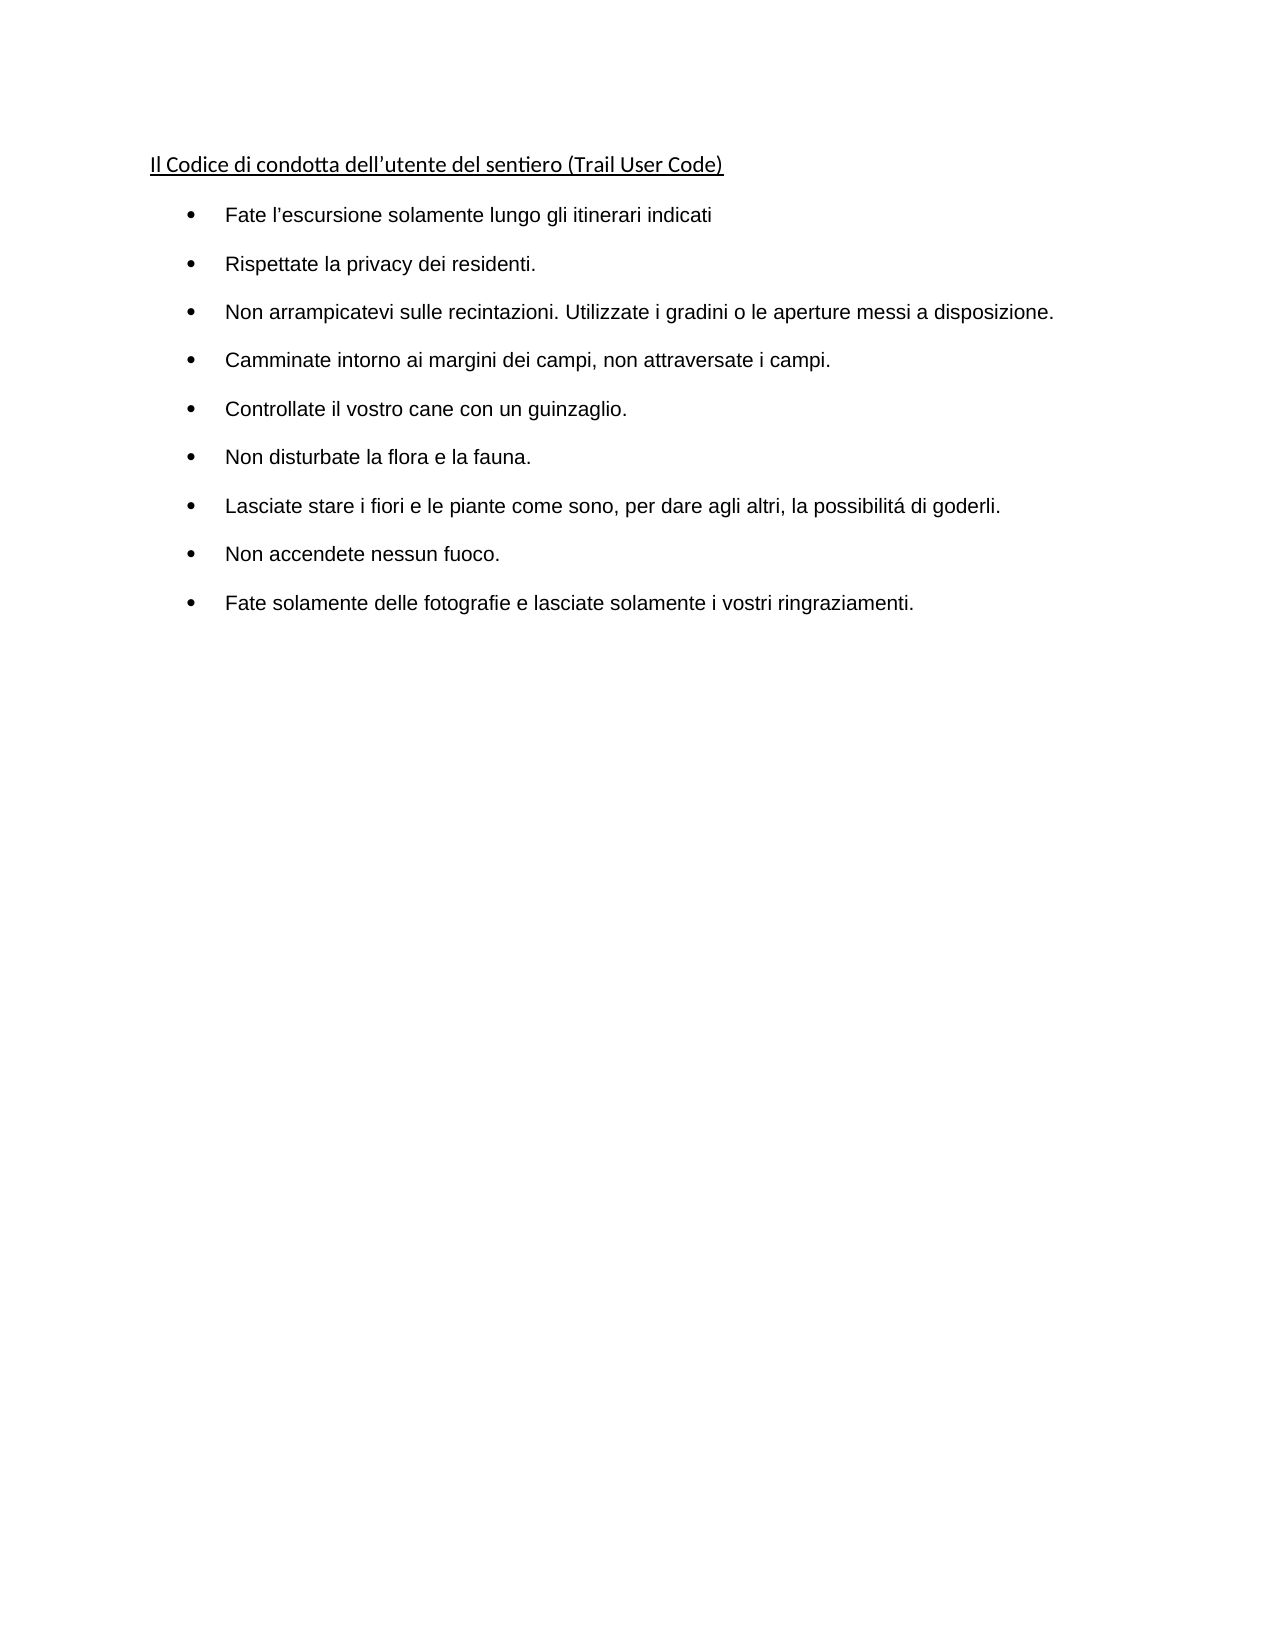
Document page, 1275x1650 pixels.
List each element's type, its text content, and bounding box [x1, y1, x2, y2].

list Fate l’escursione solamente lungo gli itinerari indicati [187, 203, 1125, 227]
list Non arrampicatevi sulle recintazioni. Utilizzate i gradini o le aperture messi a disposizione. [187, 300, 1125, 324]
list Non disturbate la flora e la fauna. [187, 445, 1125, 469]
list Rispettate la privacy dei residenti. [187, 251, 1125, 276]
list Camminate intorno ai margini dei campi, non attraversate i campi. [187, 348, 1125, 372]
list Fate solamente delle fotografie e lasciate solamente i vostri ringraziamenti. [187, 591, 1125, 614]
list Controllate il vostro cane con un guinzaglio. [187, 397, 1125, 421]
list Lasciate stare i fiori e le piante come sono, per dare agli altri, la possibilitá di goderli. [187, 494, 1125, 518]
text Il Codice di condotta dell’utente del sentiero (Trail User Code) [150, 150, 1125, 178]
list Non accendete nessun fuoco. [187, 542, 1125, 566]
